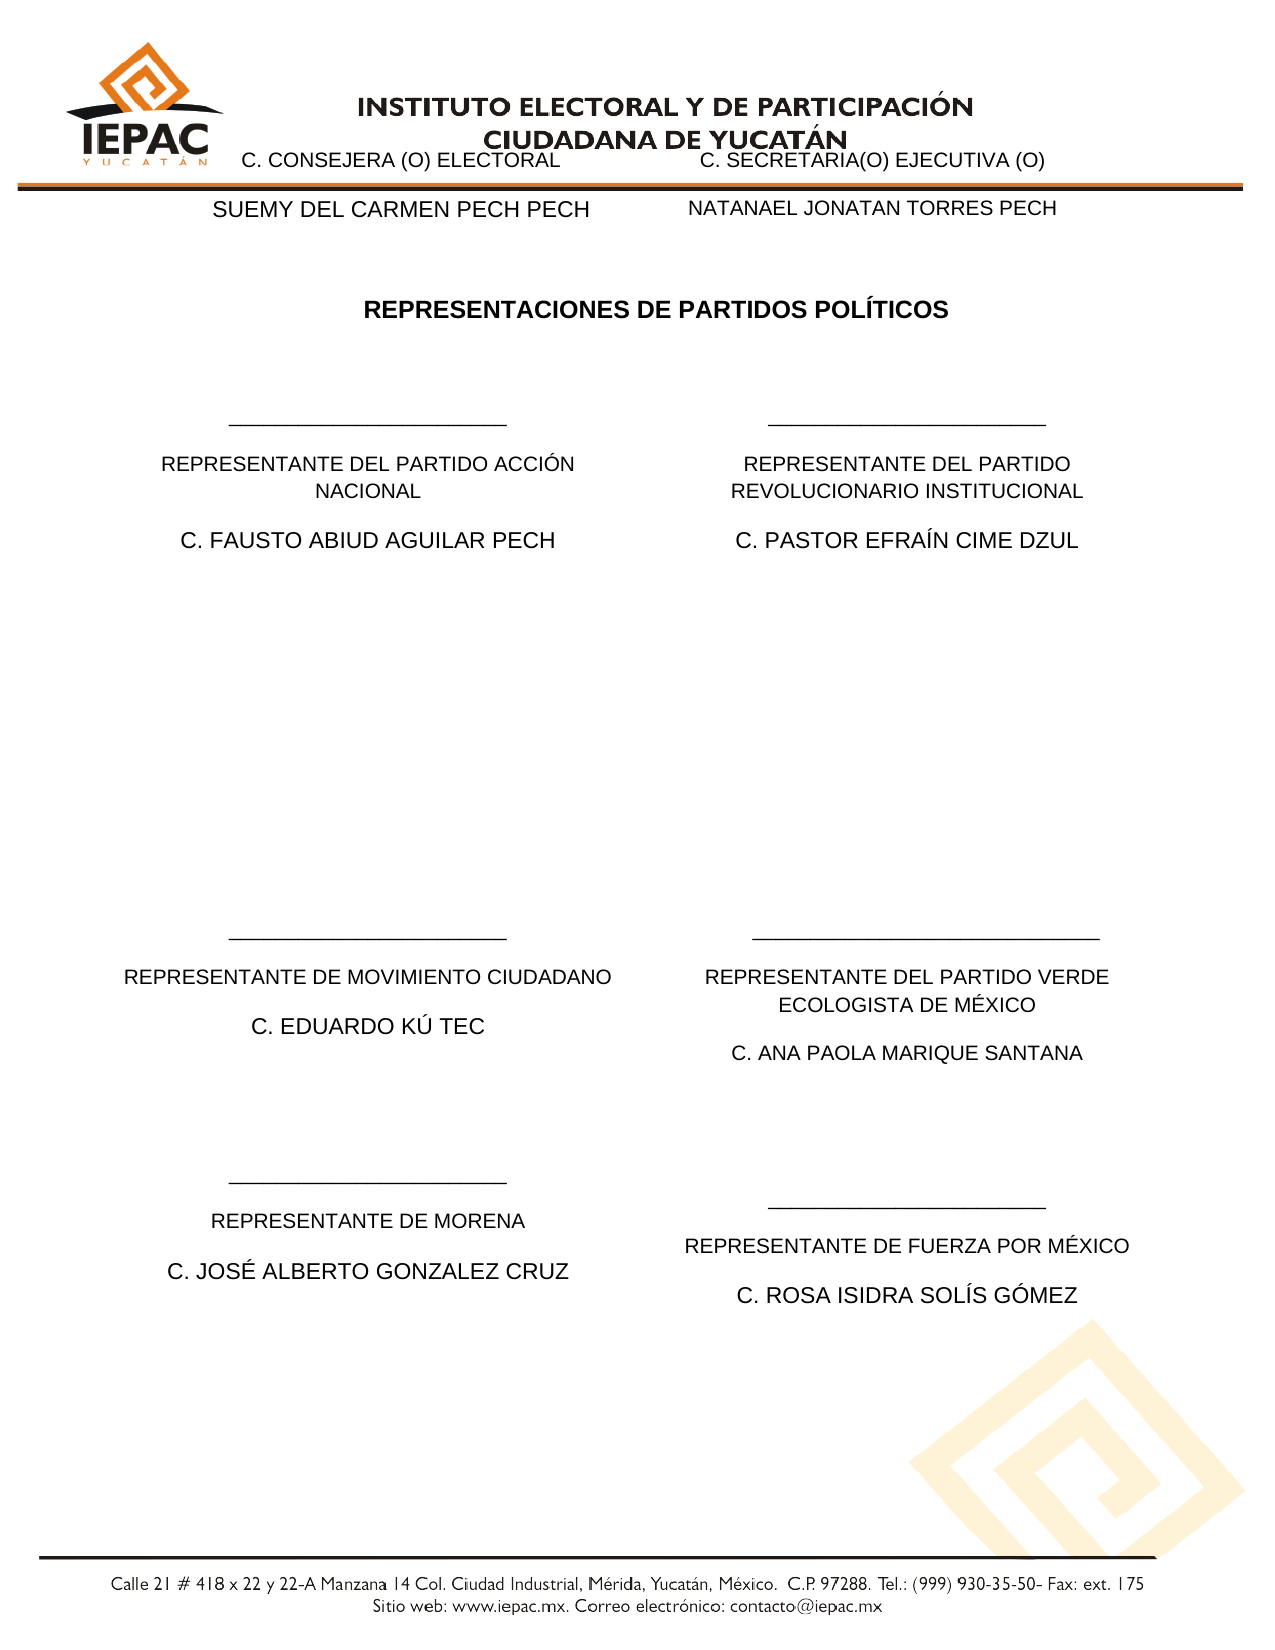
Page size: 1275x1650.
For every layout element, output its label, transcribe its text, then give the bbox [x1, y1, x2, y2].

picture [17, 42, 1247, 1615]
table_header ________________________ REPRESENTANTE DEL PARTIDO ACCIÓN NACIONAL C. FAUSTO ABIUD AGUILAR PECH [98, 403, 637, 917]
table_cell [166, 148, 636, 295]
table_header ________________________ REPRESENTANTE DEL PARTIDO REVOLUCIONARIO INSTITUCIONAL C. PASTOR EFRAÍN CIME DZUL [638, 403, 1177, 917]
text REPRESENTACIONES DE PARTIDOS POLÍTICOS [177, 295, 1098, 324]
table_cell ________________________ REPRESENTANTE DE MOVIMIENTO CIUDADANO C. EDUARDO KÚ TEC ________________________ REPRESENTANTE DE MORENA C. JOSÉ ALBERTO GONZALEZ CRUZ [98, 917, 637, 1382]
table_cell ______________________________ REPRESENTANTE DEL PARTIDO VERDE ECOLOGISTA DE MÉXICO C. ANA PAOLA MARIQUE SANTANA ________________________ REPRESENTANTE DE FUERZA POR MÉXICO C. ROSA ISIDRA SOLÍS GÓMEZ [638, 917, 1177, 1382]
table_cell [636, 148, 1109, 295]
